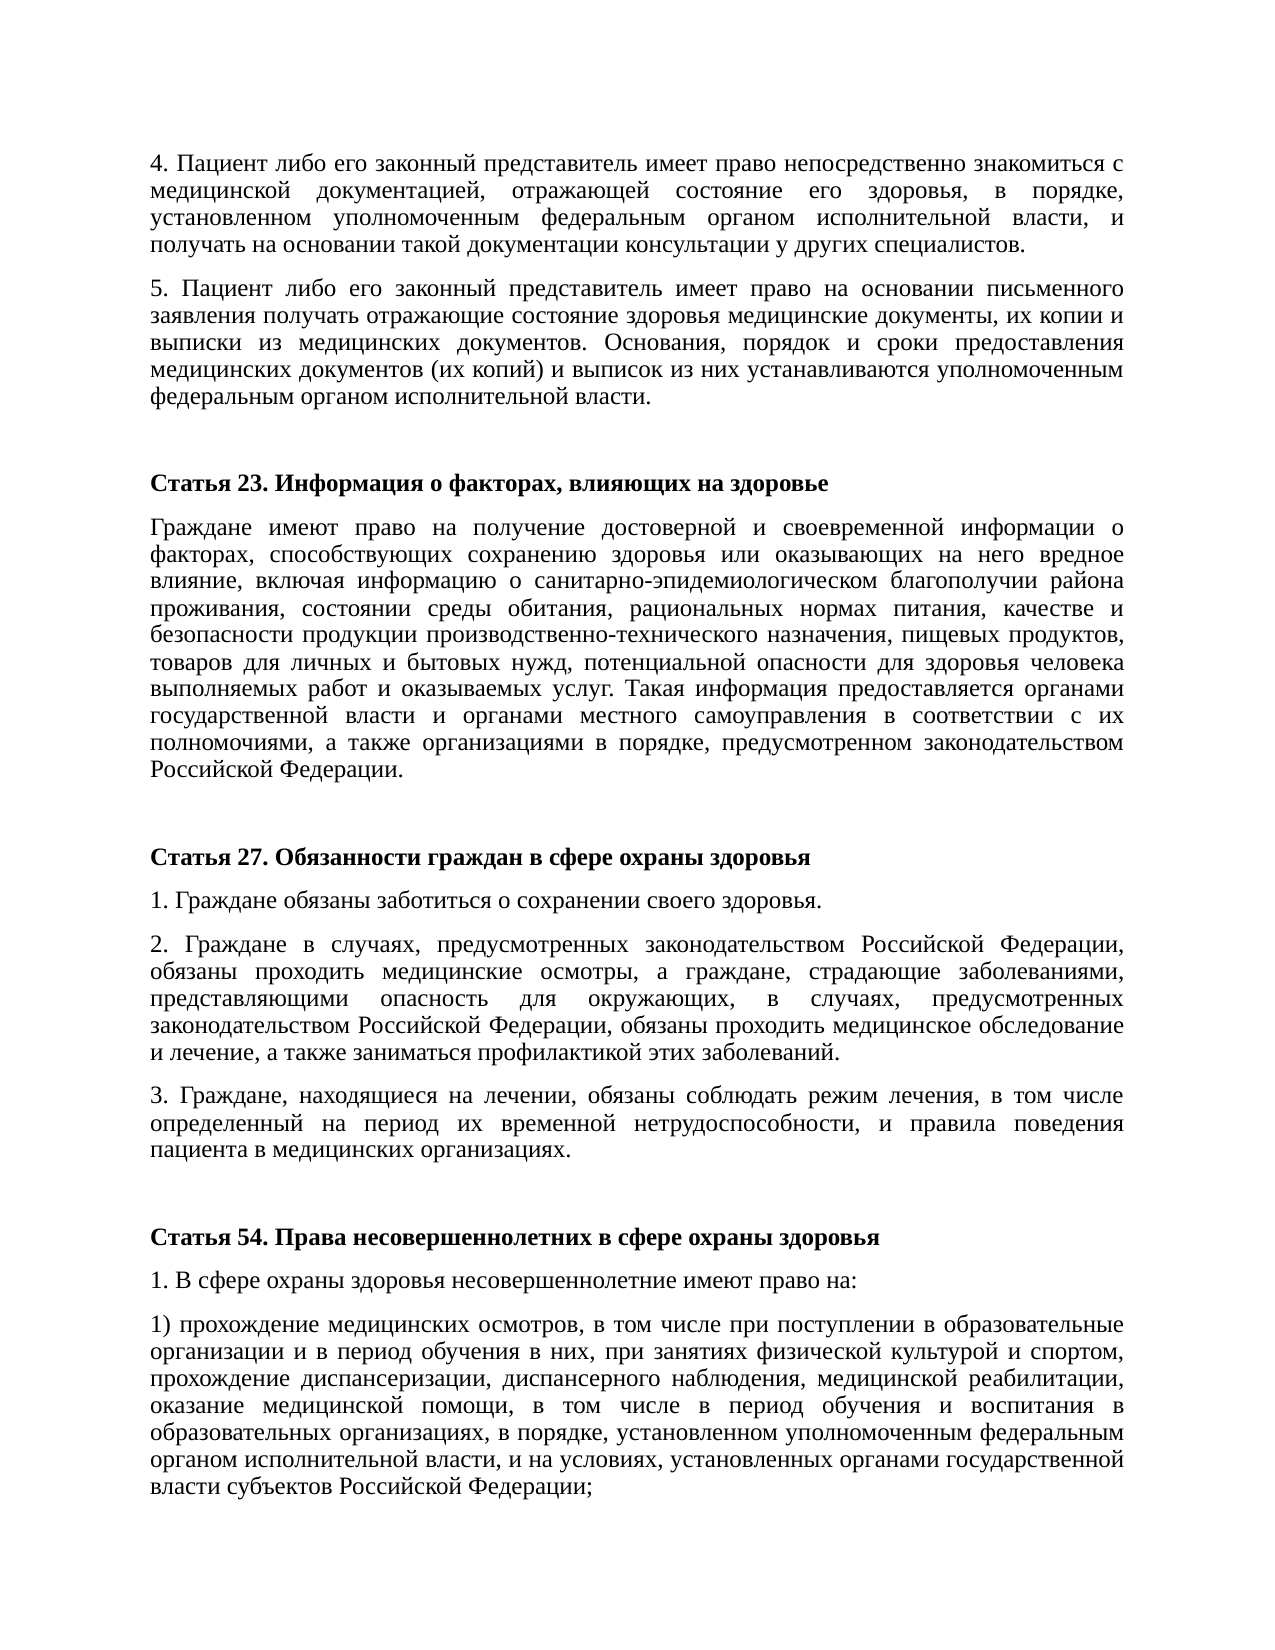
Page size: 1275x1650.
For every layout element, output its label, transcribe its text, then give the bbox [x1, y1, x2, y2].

text 3. Граждане, находящиеся на лечении, обязаны соблюдать режим лечения, в том числе определенный на период их временной нетрудоспособности, и правила поведения пациента в медицинских организациях. [150, 1082, 1125, 1163]
text 1. Граждане обязаны заботиться о сохранении своего здоровья. [150, 887, 1125, 914]
text 1. В сфере охраны здоровья несовершеннолетние имеют право на: [150, 1267, 1125, 1294]
text 2. Граждане в случаях, предусмотренных законодательством Российской Федерации, обязаны проходить медицинские осмотры, а граждане, страдающие заболеваниями, представляющими опасность для окружающих, в случаях, предусмотренных законодательством Российской Федерации, обязаны проходить медицинское обследование и лечение, а также заниматься профилактикой этих заболеваний. [150, 931, 1125, 1066]
text 1) прохождение медицинских осмотров, в том числе при поступлении в образовательные организации и в период обучения в них, при занятиях физической культурой и спортом, прохождение диспансеризации, диспансерного наблюдения, медицинской реабилитации, оказание медицинской помощи, в том числе в период обучения и воспитания в образовательных организациях, в порядке, установленном уполномоченным федеральным органом исполнительной власти, и на условиях, установленных органами государственной власти субъектов Российской Федерации; [150, 1311, 1125, 1500]
text Статья 23. Информация о факторах, влияющих на здоровье [150, 470, 1125, 497]
text 4. Пациент либо его законный представитель имеет право непосредственно знакомиться с медицинской документацией, отражающей состояние его здоровья, в порядке, установленном уполномоченным федеральным органом исполнительной власти, и получать на основании такой документации консультации у других специалистов. [150, 150, 1125, 258]
text Статья 54. Права несовершеннолетних в сфере охраны здоровья [150, 1224, 1125, 1251]
text Статья 27. Обязанности граждан в сфере охраны здоровья [150, 843, 1125, 871]
text Граждане имеют право на получение достоверной и своевременной информации о факторах, способствующих сохранению здоровья или оказывающих на него вредное влияние, включая информацию о санитарно-эпидемиологическом благополучии района проживания, состоянии среды обитания, рациональных нормах питания, качестве и безопасности продукции производственно-технического назначения, пищевых продуктов, товаров для личных и бытовых нужд, потенциальной опасности для здоровья человека выполняемых работ и оказываемых услуг. Такая информация предоставляется органами государственной власти и органами местного самоуправления в соответствии с их полномочиями, а также организациями в порядке, предусмотренном законодательством Российской Федерации. [150, 513, 1125, 783]
text 5. Пациент либо его законный представитель имеет право на основании письменного заявления получать отражающие состояние здоровья медицинские документы, их копии и выписки из медицинских документов. Основания, порядок и сроки предоставления медицинских документов (их копий) и выписок из них устанавливаются уполномоченным федеральным органом исполнительной власти. [150, 274, 1125, 409]
